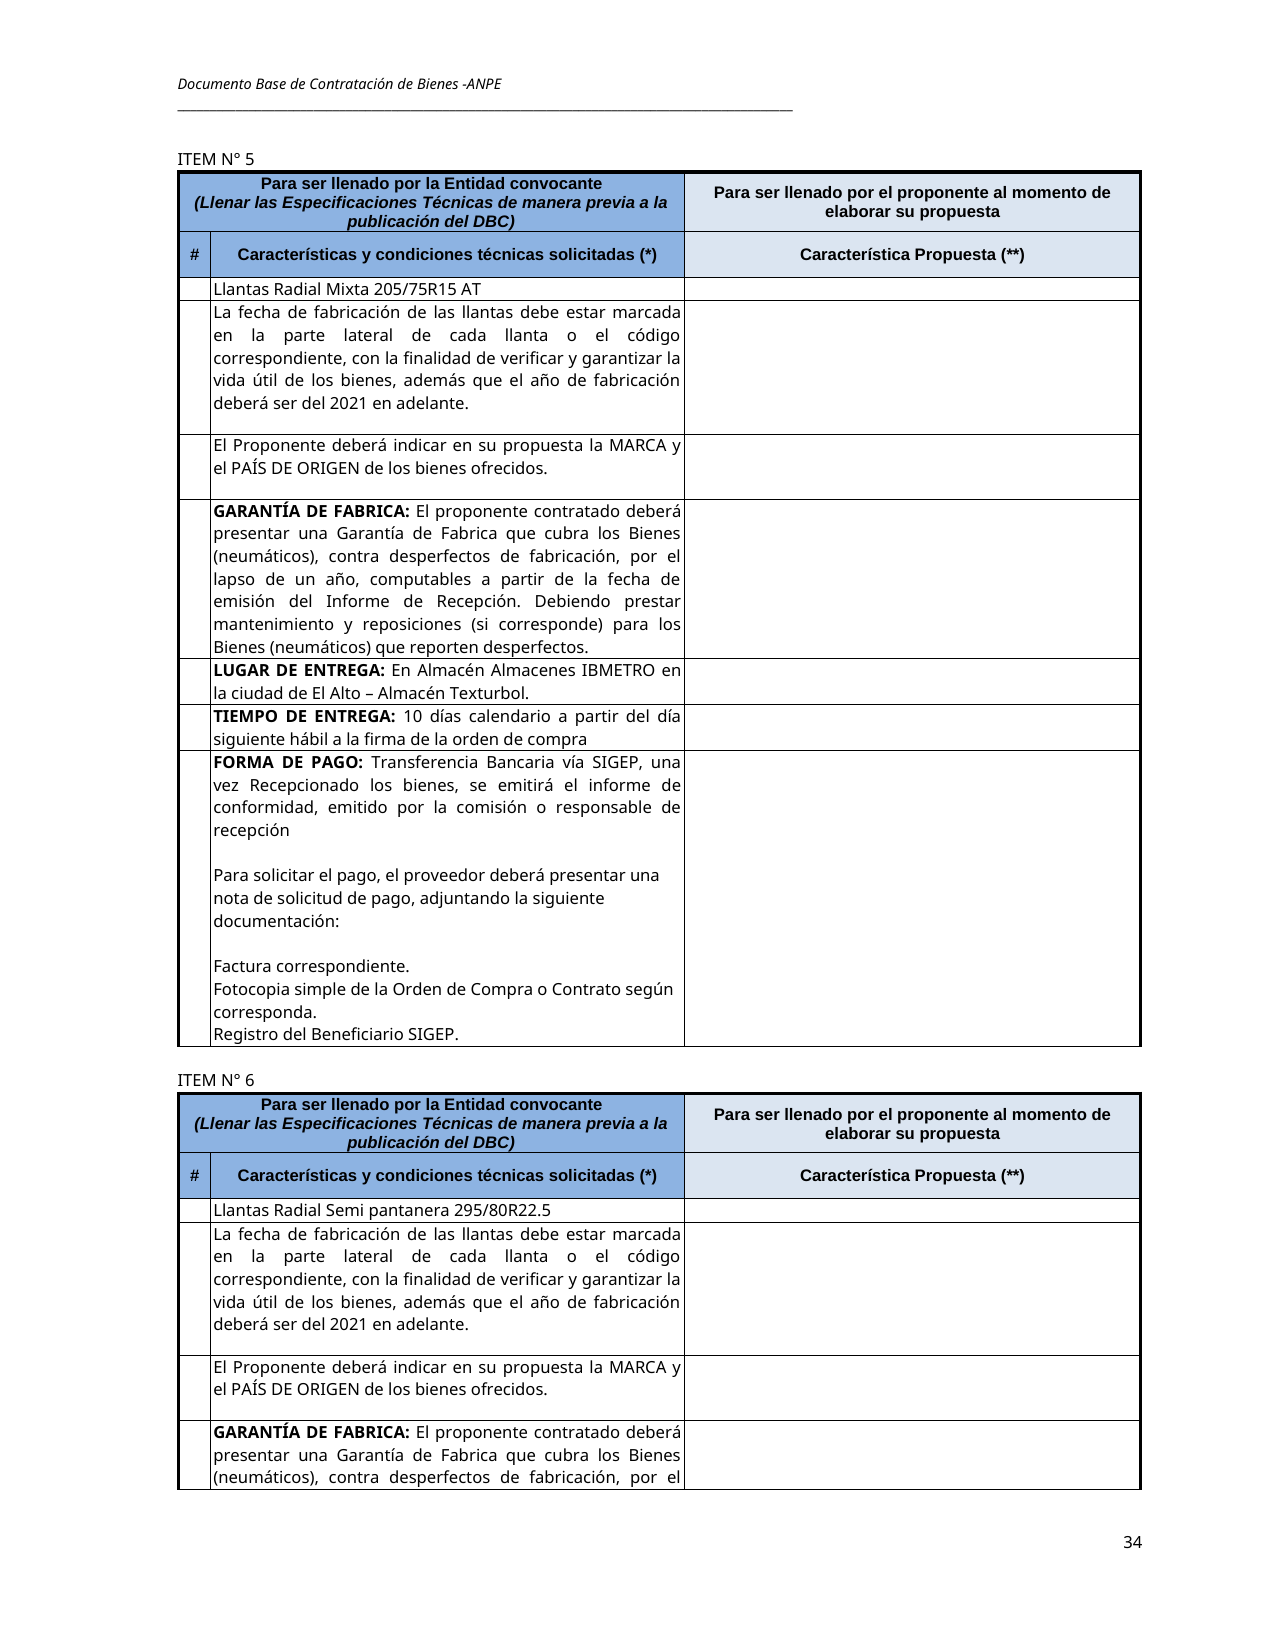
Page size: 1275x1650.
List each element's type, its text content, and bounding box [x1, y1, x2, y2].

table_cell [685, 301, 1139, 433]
text ITEM N° 6 [177, 1069, 1142, 1092]
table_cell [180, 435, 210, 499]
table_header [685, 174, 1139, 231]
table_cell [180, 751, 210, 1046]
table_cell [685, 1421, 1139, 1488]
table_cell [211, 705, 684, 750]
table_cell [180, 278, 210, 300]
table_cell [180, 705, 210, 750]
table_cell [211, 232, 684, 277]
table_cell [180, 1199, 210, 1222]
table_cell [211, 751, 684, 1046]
text ITEM N° 5 [177, 148, 1142, 170]
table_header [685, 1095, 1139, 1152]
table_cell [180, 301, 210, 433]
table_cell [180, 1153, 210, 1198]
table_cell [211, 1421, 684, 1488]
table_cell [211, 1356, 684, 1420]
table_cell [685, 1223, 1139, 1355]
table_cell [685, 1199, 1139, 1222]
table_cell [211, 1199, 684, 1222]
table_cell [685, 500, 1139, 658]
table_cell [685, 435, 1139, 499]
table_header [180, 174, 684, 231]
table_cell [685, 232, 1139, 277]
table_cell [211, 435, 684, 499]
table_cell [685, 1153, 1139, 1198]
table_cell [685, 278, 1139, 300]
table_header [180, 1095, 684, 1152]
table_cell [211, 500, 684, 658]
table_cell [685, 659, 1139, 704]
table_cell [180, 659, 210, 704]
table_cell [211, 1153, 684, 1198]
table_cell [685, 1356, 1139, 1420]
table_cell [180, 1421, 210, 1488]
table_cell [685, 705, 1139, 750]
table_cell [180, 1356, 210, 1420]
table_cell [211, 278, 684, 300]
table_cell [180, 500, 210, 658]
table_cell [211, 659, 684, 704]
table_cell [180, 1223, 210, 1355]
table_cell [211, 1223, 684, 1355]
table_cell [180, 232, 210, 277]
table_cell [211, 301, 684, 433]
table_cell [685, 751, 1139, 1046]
